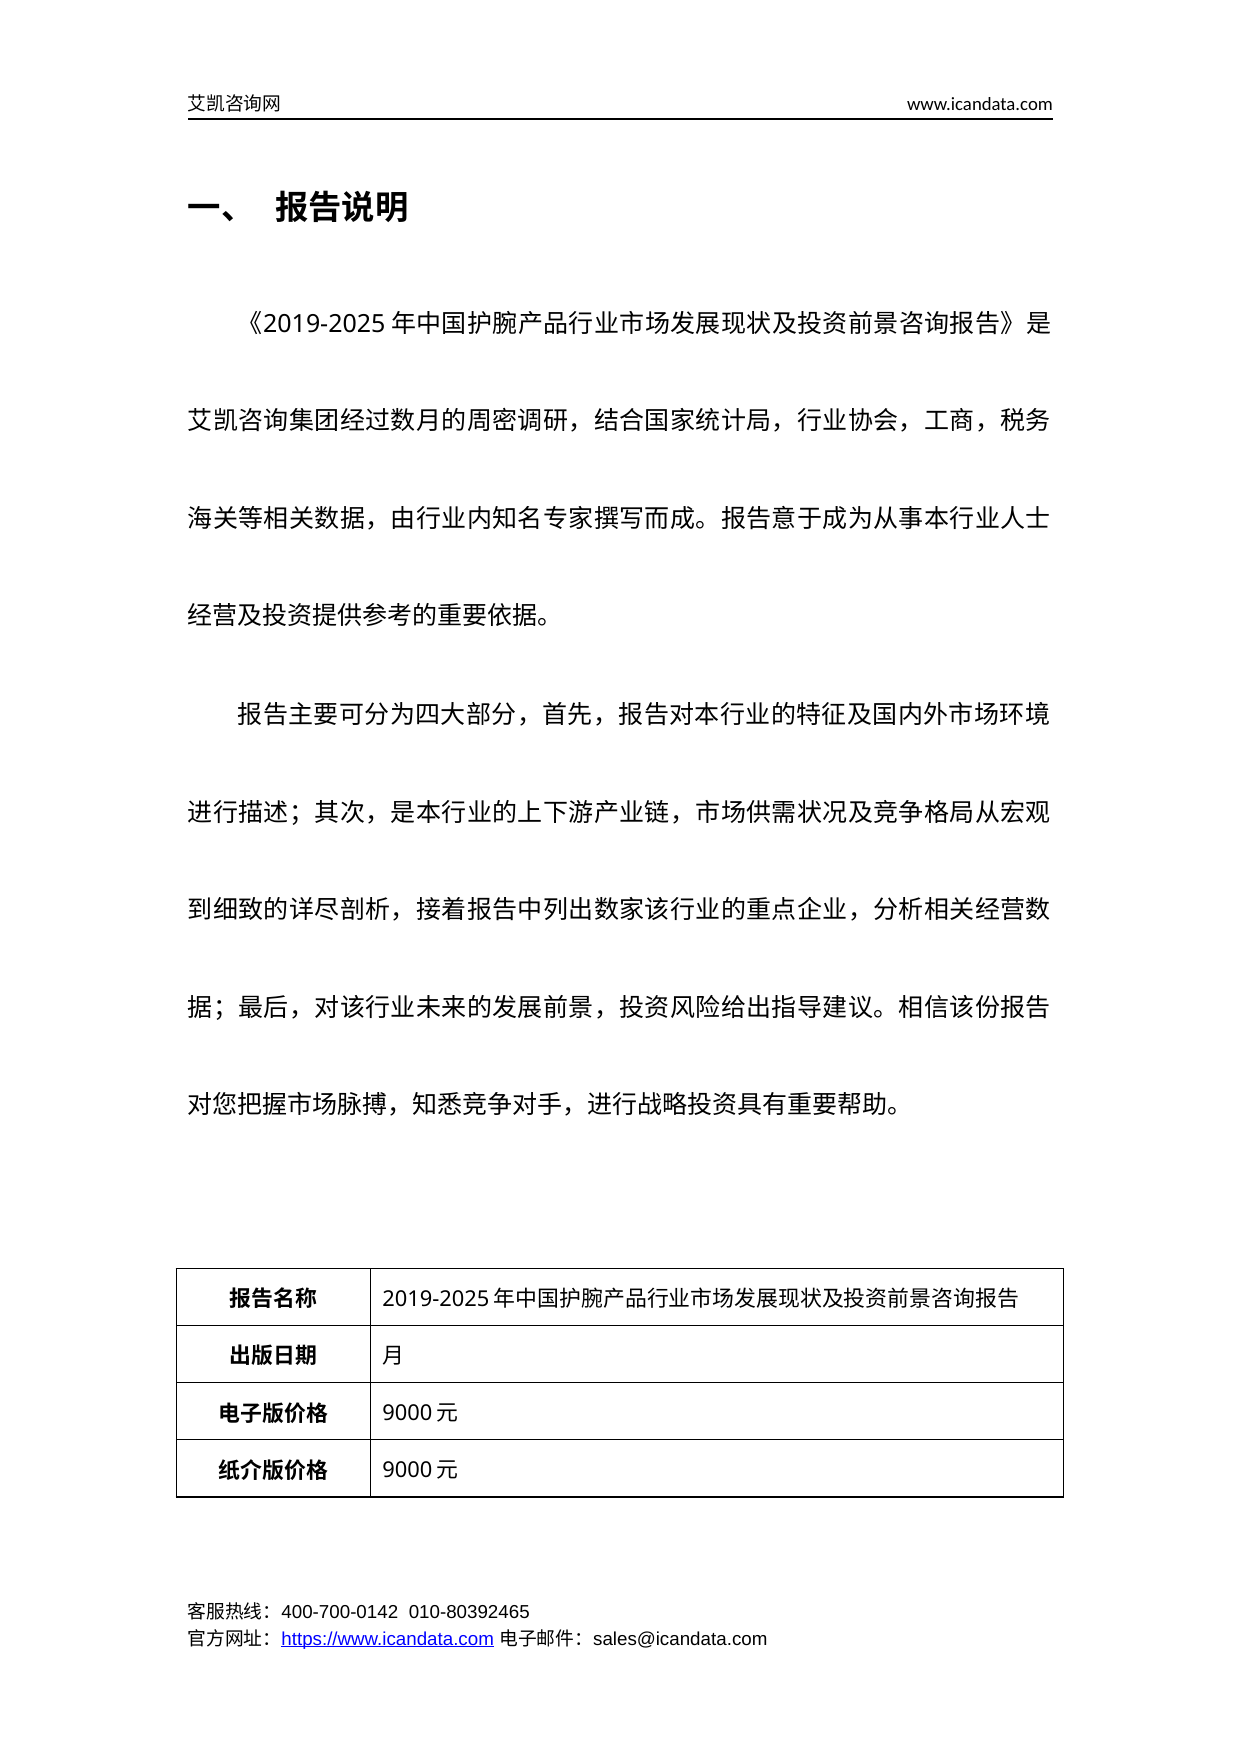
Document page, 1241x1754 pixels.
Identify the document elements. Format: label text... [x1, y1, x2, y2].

table_cell 9000元 [371, 1440, 1063, 1496]
table_cell 电子版价格 [177, 1383, 370, 1439]
table_header 2019-2025年中国护腕产品行业市场发展现状及投资前景咨询报告 [371, 1269, 1063, 1325]
table_cell 纸介版价格 [177, 1440, 370, 1496]
table_header 报告名称 [177, 1269, 370, 1325]
text 《2019-2025年中国护腕产品行业市场发展现状及投资前景咨询报告》是艾凯咨询集团经过数月的周密调研，结合国家统计局，行业协会，工商，税务海关等相关数据，由行业内知名专家撰写而成。报告意于成为从事本行业人士经营及投资提供参考的重要依据。 [187, 289, 1053, 646]
text 报告主要可分为四大部分，首先，报告对本行业的特征及国内外市场环境进行描述；其次，是本行业的上下游产业链，市场供需状况及竞争格局从宏观到细致的详尽剖析，接着报告中列出数家该行业的重点企业，分析相关经营数据；最后，对该行业未来的发展前景，投资风险给出指导建议。相信该份报告对您把握市场脉搏，知悉竞争对手，进行战略投资具有重要帮助。 [187, 681, 1053, 1136]
table_cell 月 [371, 1326, 1063, 1382]
table_cell 9000元 [371, 1383, 1063, 1439]
table_cell 出版日期 [177, 1326, 370, 1382]
subtitle 报告说明 [187, 172, 1053, 237]
